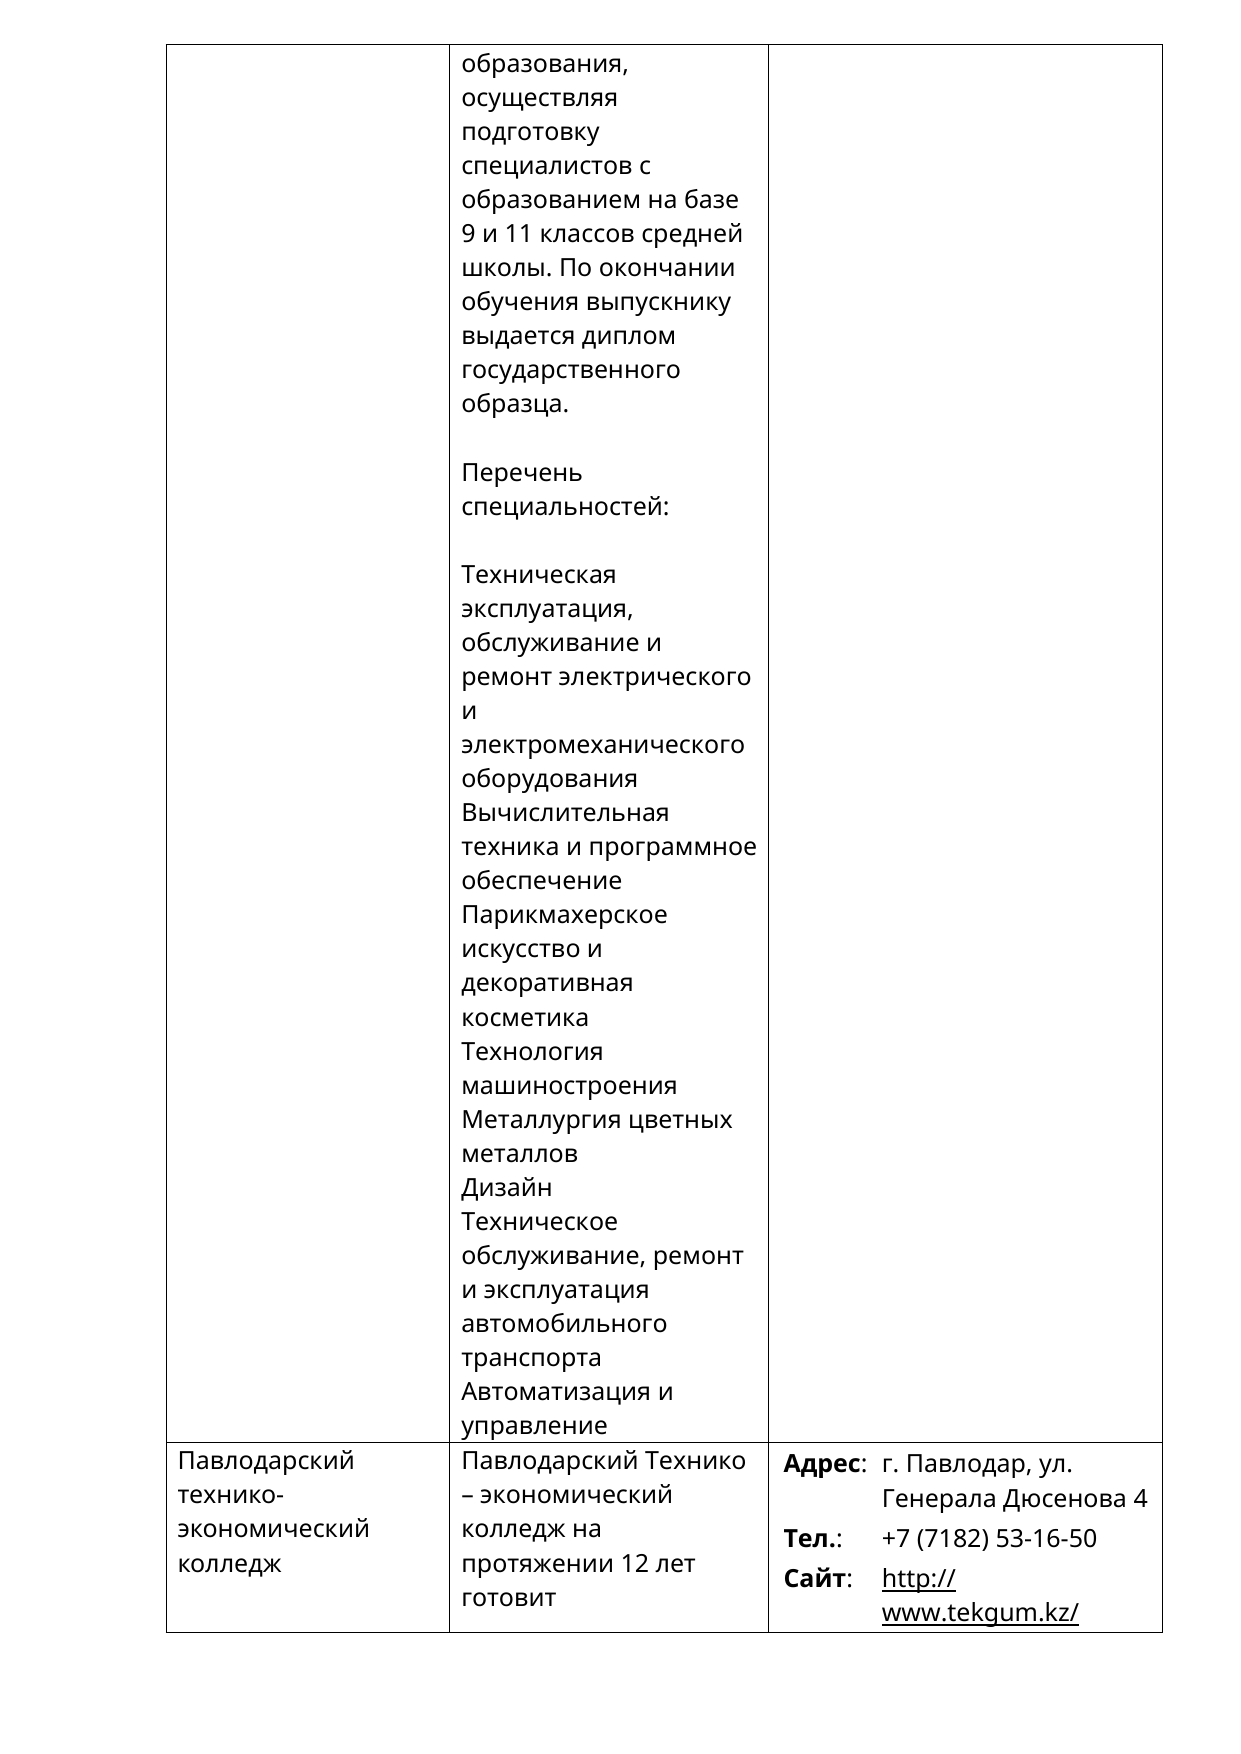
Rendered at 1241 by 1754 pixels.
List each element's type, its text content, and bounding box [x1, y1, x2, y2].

table_cell [769, 1443, 1162, 1632]
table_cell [167, 45, 449, 1442]
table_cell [450, 1443, 768, 1632]
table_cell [769, 45, 1162, 1442]
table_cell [167, 1443, 449, 1632]
